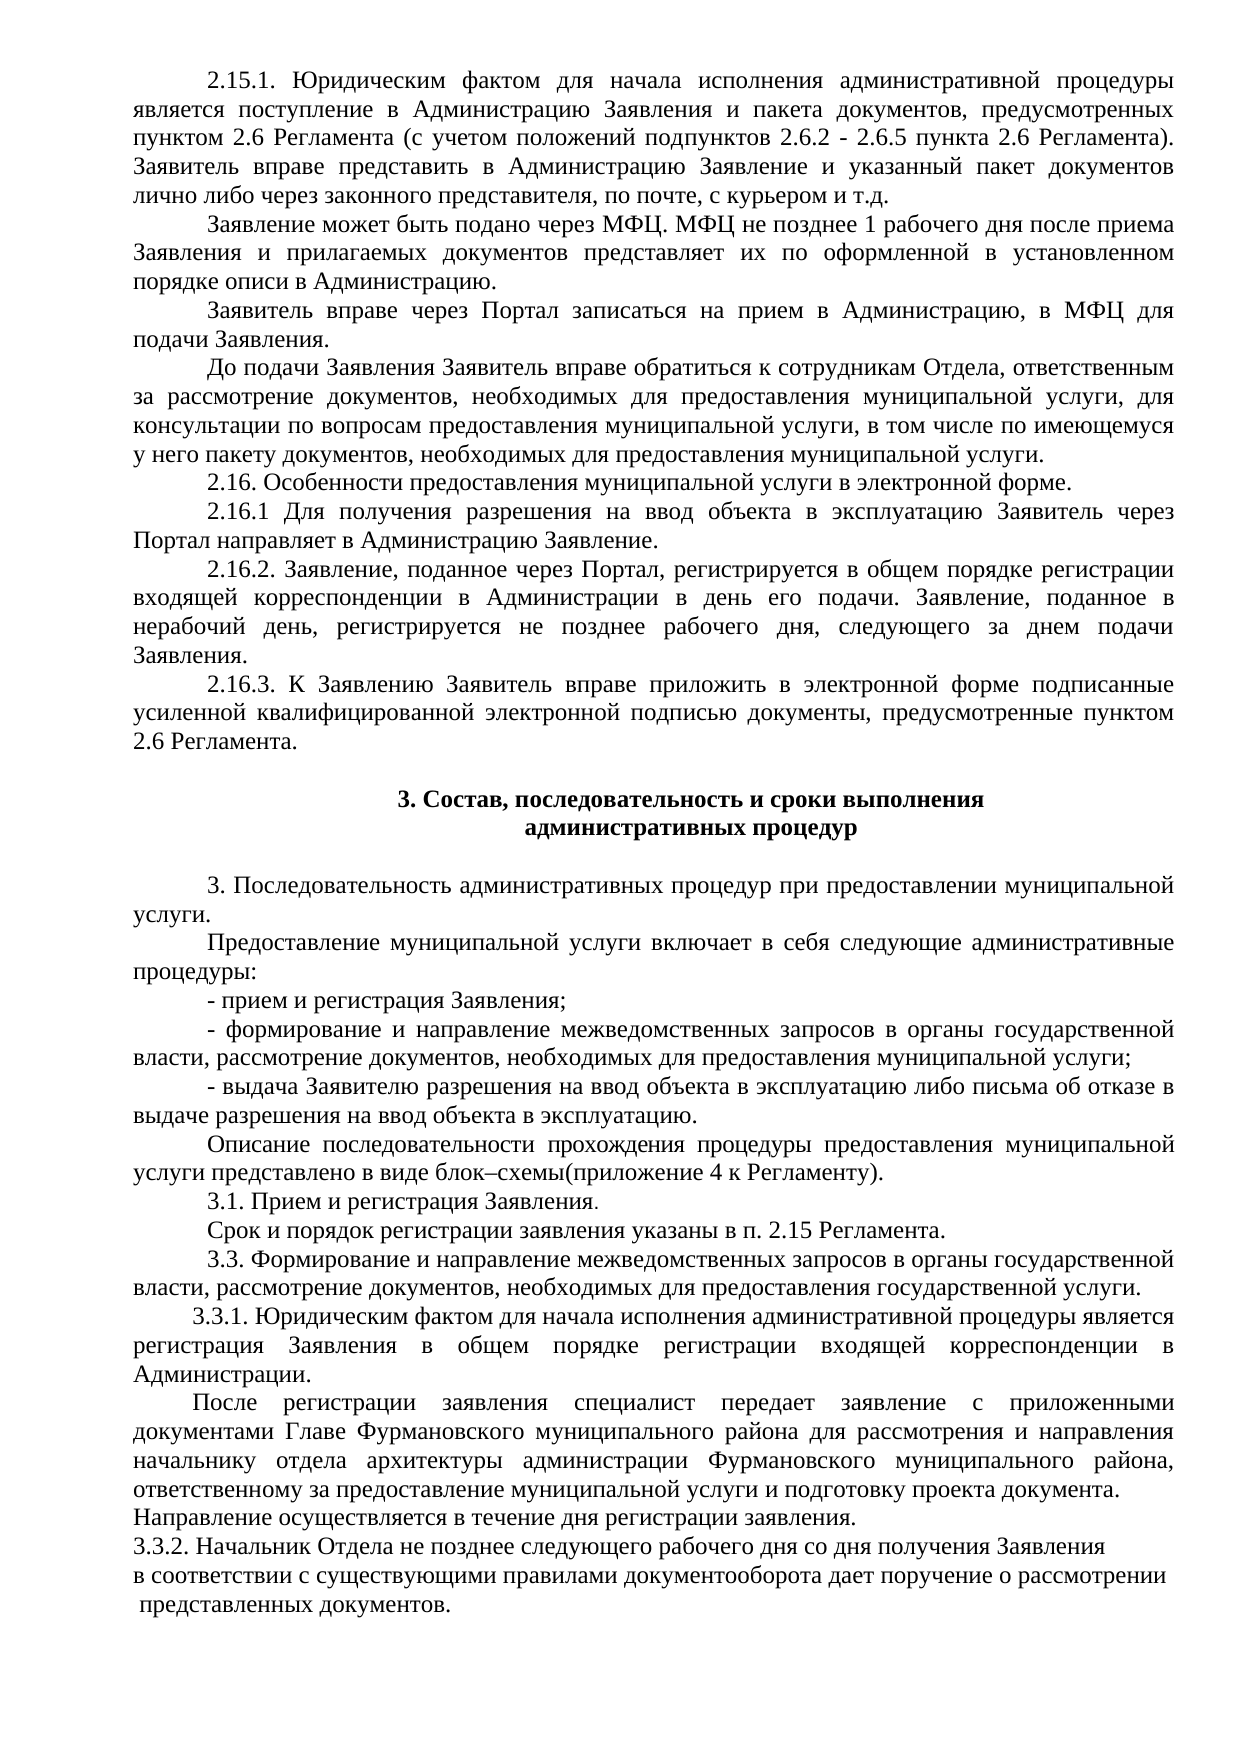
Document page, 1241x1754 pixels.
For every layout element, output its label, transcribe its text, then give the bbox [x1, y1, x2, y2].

text - формирование и направление межведомственных запросов в органы государственной власти, рассмотрение документов, необходимых для предоставления муниципальной услуги; [133, 1014, 1175, 1071]
subtitle Направление осуществляется в течение дня регистрации заявления. [74, 1502, 1175, 1531]
subtitle представленных документов. [74, 1589, 1175, 1617]
text административных процедур [133, 812, 1175, 841]
text 2.16.3. К Заявлению Заявитель вправе приложить в электронной форме подписанные усиленной квалифицированной электронной подписью документы, предусмотренные пунктом 2.6 Регламента. [133, 669, 1175, 755]
text Заявитель вправе через Портал записаться на прием в Администрацию, в МФЦ для подачи Заявления. [133, 295, 1175, 352]
text 2.16.1 Для получения разрешения на ввод объекта в эксплуатацию Заявитель через Портал направляет в Администрацию Заявление. [133, 496, 1175, 554]
subtitle в соответствии с существующими правилами документооборота дает поручение о рассмотрении [74, 1560, 1175, 1589]
text 3.1. Прием и регистрация Заявления. [133, 1186, 1175, 1215]
text Предоставление муниципальной услуги включает в себя следующие административные процедуры: [133, 927, 1175, 985]
text 3.3.1. Юридическим фактом для начала исполнения административной процедуры является регистрация Заявления в общем порядке регистрации входящей корреспонденции в Администрации. [133, 1301, 1175, 1387]
text Срок и порядок регистрации заявления указаны в п. 2.15 Регламента. [133, 1215, 1175, 1244]
text 2.16. Особенности предоставления муниципальной услуги в электронной форме. [133, 467, 1175, 496]
text 3.3. Формирование и направление межведомственных запросов в органы государственной власти, рассмотрение документов, необходимых для предоставления государственной услуги. [133, 1244, 1175, 1301]
text Описание последовательности прохождения процедуры предоставления муниципальной услуги представлено в виде блок–схемы(приложение 4 к Регламенту). [133, 1129, 1175, 1186]
text До подачи Заявления Заявитель вправе обратиться к сотрудникам Отдела, ответственным за рассмотрение документов, необходимых для предоставления муниципальной услуги, для консультации по вопросам предоставления муниципальной услуги, в том числе по имеющемуся у него пакету документов, необходимых для предоставления муниципальной услуги. [133, 352, 1175, 467]
text - прием и регистрация Заявления; [133, 985, 1175, 1014]
text 2.16.2. Заявление, поданное через Портал, регистрируется в общем порядке регистрации входящей корреспонденции в Администрации в день его подачи. Заявление, поданное в нерабочий день, регистрируется не позднее рабочего дня, следующего за днем подачи Заявления. [133, 554, 1175, 669]
text Заявление может быть подано через МФЦ. МФЦ не позднее 1 рабочего дня после приема Заявления и прилагаемых документов представляет их по оформленной в установленном порядке описи в Администрацию. [133, 209, 1175, 295]
text 3. Последовательность административных процедур при предоставлении муниципальной услуги. [133, 870, 1175, 927]
text 3. Состав, последовательность и сроки выполнения [133, 784, 1175, 812]
text - выдача Заявителю разрешения на ввод объекта в эксплуатацию либо письма об отказе в выдаче разрешения на ввод объекта в эксплуатацию. [133, 1071, 1175, 1129]
subtitle 3.3.2. Начальник Отдела не позднее следующего рабочего дня со дня получения Заявления [74, 1531, 1175, 1560]
text После регистрации заявления специалист передает заявление с приложенными документами Главе Фурмановского муниципального района для рассмотрения и направления начальнику отдела архитектуры администрации Фурмановского муниципального района, ответственному за предоставление муниципальной услуги и подготовку проекта документа. [133, 1387, 1175, 1502]
text 2.15.1. Юридическим фактом для начала исполнения административной процедуры является поступление в Администрацию Заявления и пакета документов, предусмотренных пунктом 2.6 Регламента (с учетом положений подпунктов 2.6.2 - 2.6.5 пункта 2.6 Регламента). Заявитель вправе представить в Администрацию Заявление и указанный пакет документов лично либо через законного представителя, по почте, с курьером и т.д. [133, 65, 1175, 209]
